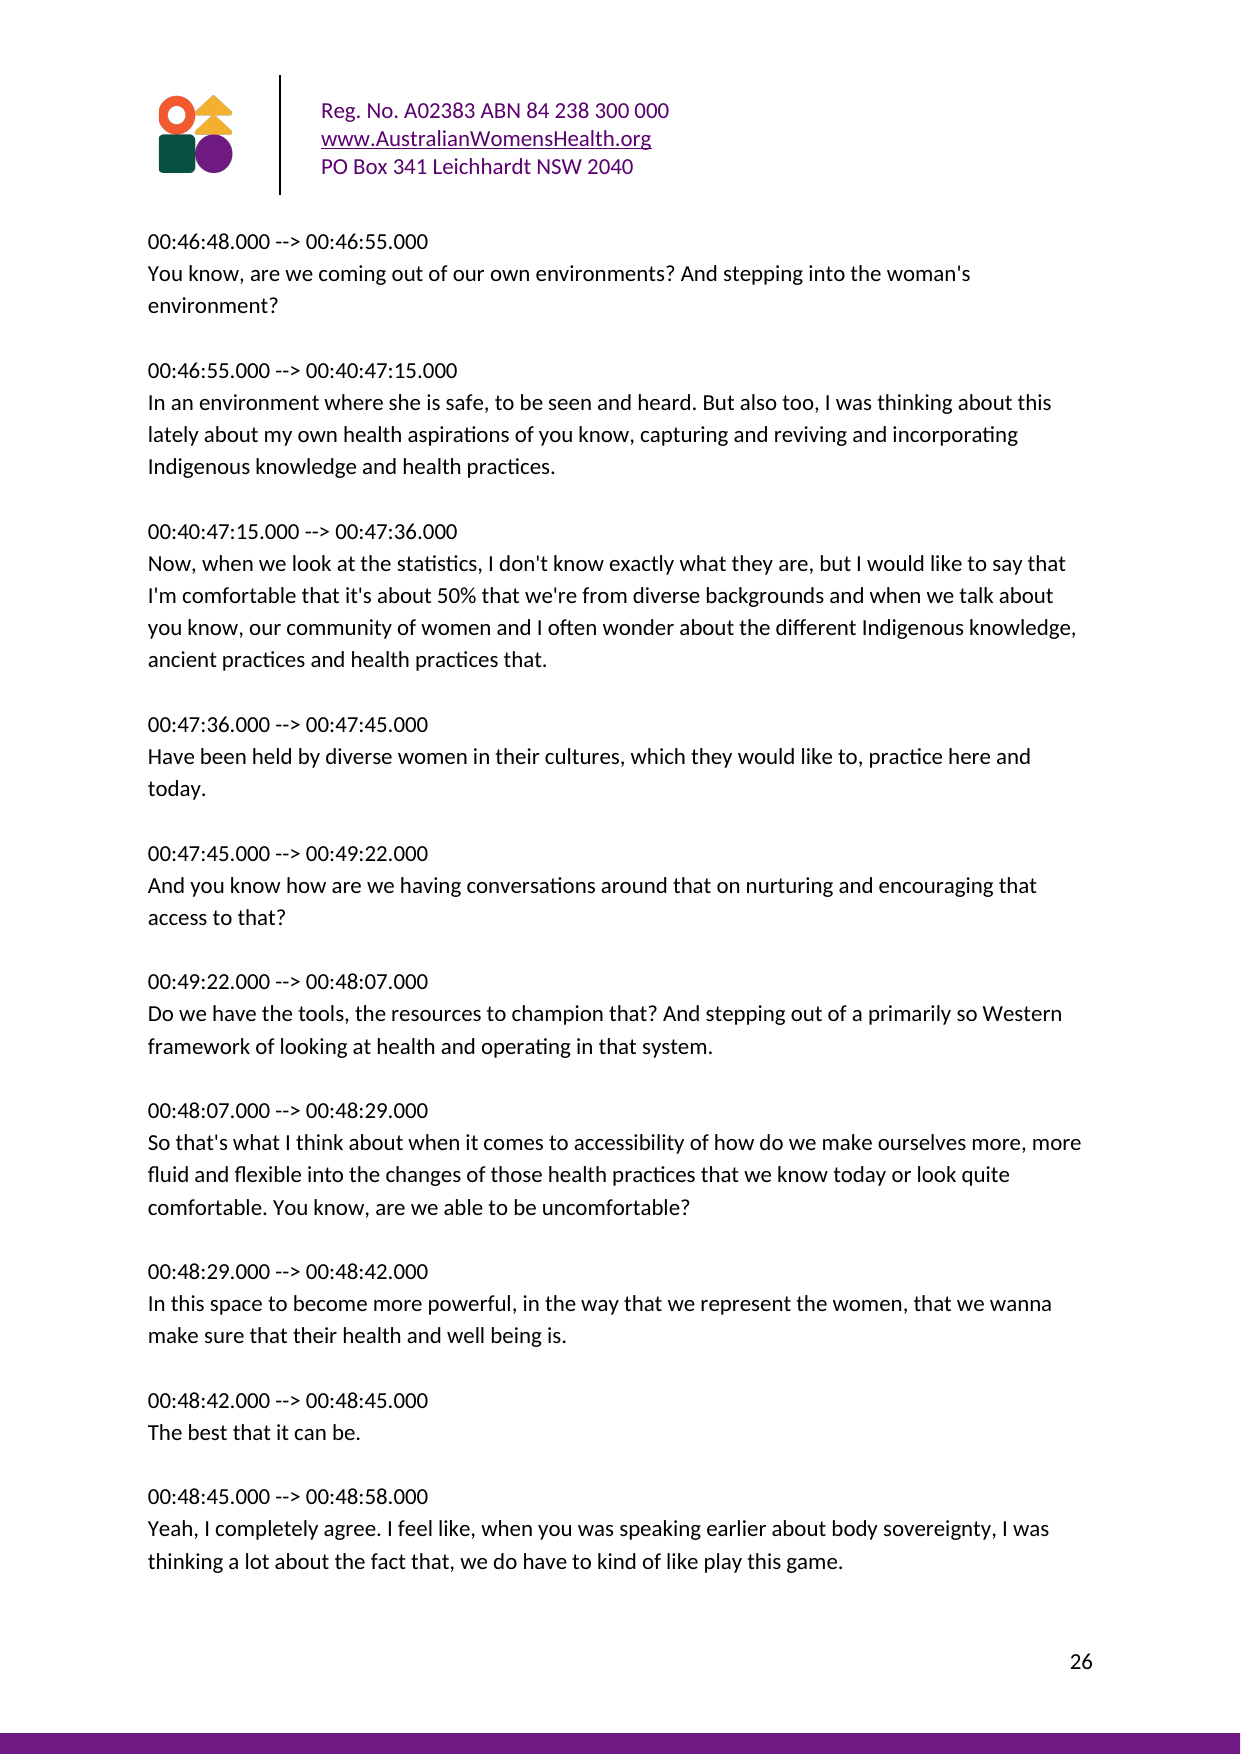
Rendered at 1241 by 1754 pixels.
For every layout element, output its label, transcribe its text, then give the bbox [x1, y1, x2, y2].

text Yeah, I completely agree. I feel like, when you was speaking earlier about body sovereignty, I was thinking a lot about the fact that, we do have to kind of like play this game. [148, 1514, 1093, 1575]
picture [158, 95, 247, 173]
text The best that it can be. [148, 1418, 1093, 1446]
text 00:48:29.000 --> 00:48:42.000 [148, 1257, 1093, 1285]
text 00:48:45.000 --> 00:48:58.000 [148, 1482, 1093, 1510]
text So that's what I think about when it comes to accessibility of how do we make ourselves more, more fluid and flexible into the changes of those health practices that we know today or look quite comfortable. You know, are we able to be uncomfortable? [148, 1128, 1093, 1221]
text 00:40:47:15.000 --> 00:47:36.000 [148, 517, 1093, 545]
text 00:47:45.000 --> 00:49:22.000 [148, 839, 1093, 867]
text 00:48:07.000 --> 00:48:29.000 [148, 1096, 1093, 1124]
text 00:47:36.000 --> 00:47:45.000 [148, 710, 1093, 738]
text 00:46:48.000 --> 00:46:55.000 [148, 227, 1093, 255]
picture [0, 1733, 1241, 1754]
text Now, when we look at the statistics, I don't know exactly what they are, but I would like to say that I'm comfortable that it's about 50% that we're from diverse backgrounds and when we talk about you know, our community of women and I often wonder about the different Indigenous knowledge, ancient practices and health practices that. [148, 549, 1093, 673]
text You know, are we coming out of our own environments? And stepping into the woman's environment? [148, 259, 1093, 319]
text 00:46:55.000 --> 00:40:47:15.000 [148, 356, 1093, 384]
text In an environment where she is safe, to be seen and heard. But also too, I was thinking about this lately about my own health aspirations of you know, capturing and reviving and incorporating Indigenous knowledge and health practices. [148, 388, 1093, 480]
text Have been held by diverse women in their cultures, which they would like to, practice here and today. [148, 742, 1093, 802]
text And you know how are we having conversations around that on nurturing and encouraging that access to that? [148, 871, 1093, 931]
text 00:48:42.000 --> 00:48:45.000 [148, 1386, 1093, 1414]
text 00:49:22.000 --> 00:48:07.000 [148, 967, 1093, 995]
text Do we have the tools, the resources to champion that? And stepping out of a primarily so Western framework of looking at health and operating in that system. [148, 999, 1093, 1060]
text In this space to become more powerful, in the way that we represent the women, that we wanna make sure that their health and well being is. [148, 1289, 1093, 1349]
